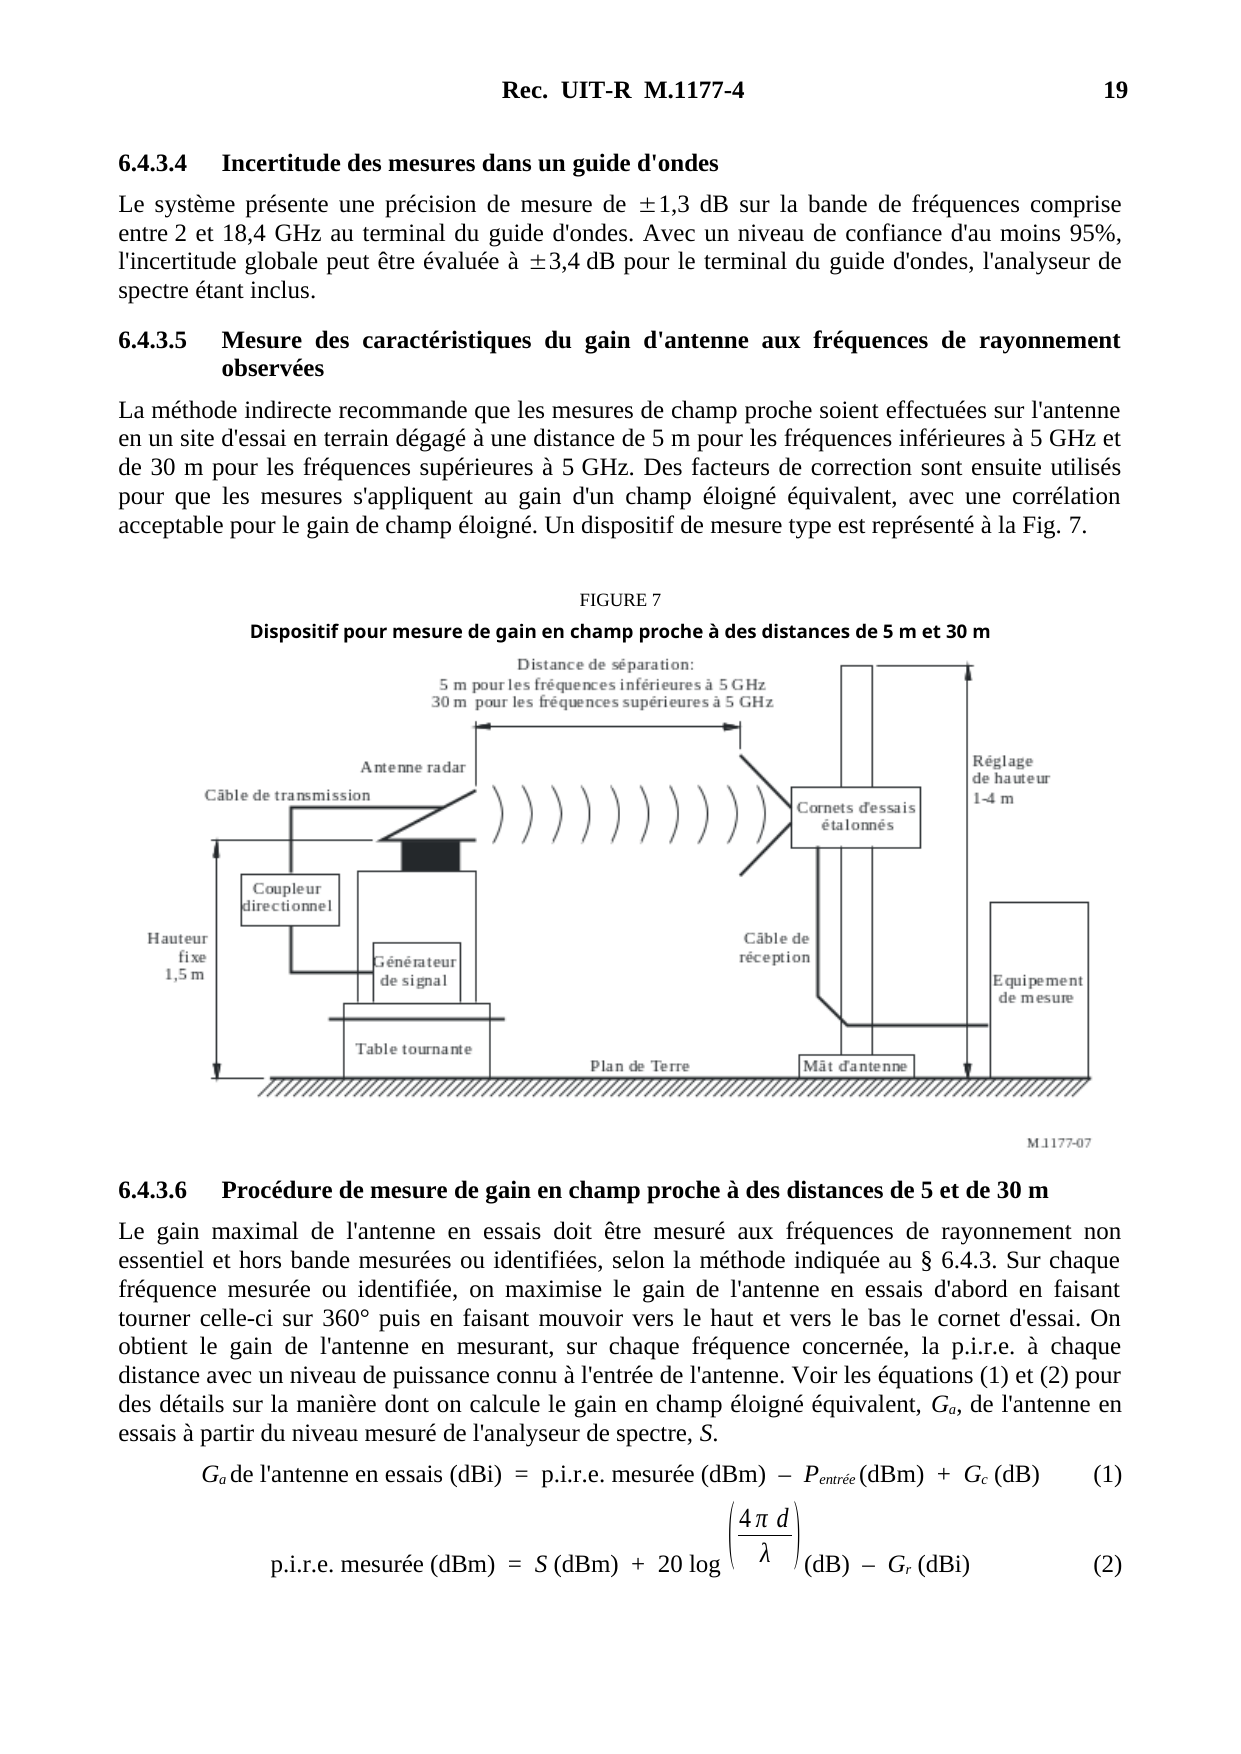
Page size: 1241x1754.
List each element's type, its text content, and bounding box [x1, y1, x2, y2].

text p.i.r.e. mesurée (dBm) = S (dBm) + 20 log (dB) – Gr (dBi) (2) [118, 1500, 1122, 1578]
subtitle 6.4.3.6 Procédure de mesure de gain en champ proche à des distances de 5 et de 30 m [118, 1175, 1122, 1204]
title Dispositif pour mesure de gain en champ proche à des distances de 5 m et 30 m [118, 618, 1122, 644]
text figure 7 [118, 588, 1122, 610]
text La méthode indirecte recommande que les mesures de champ proche soient effectuées sur l'antenne en un site d'essai en terrain dégagé à une distance de 5 m pour les fréquences inférieures à 5 GHz et de 30 m pour les fréquences supérieures à 5 GHz. Des facteurs de correction sont ensuite utilisés pour que les mesures s'appliquent au gain d'un champ éloigné équivalent, avec une corrélation acceptable pour le gain de champ éloigné. Un dispositif de mesure type est représenté à la Fig. 7. [118, 395, 1122, 538]
text Ga de l'antenne en essais (dBi) = p.i.r.e. mesurée (dBm) – Pentrée (dBm) + Gc (dB) (1) [118, 1459, 1122, 1488]
subtitle 6.4.3.5 Mesure des caractéristiques du gain d'antenne aux fréquences de rayonnement observées [118, 325, 1122, 382]
subtitle 6.4.3.4 Incertitude des mesures dans un guide d'ondes [118, 148, 1122, 176]
text Le gain maximal de l'antenne en essais doit être mesuré aux fréquences de rayonnement non essentiel et hors bande mesurées ou identifiées, selon la méthode indiquée au § 6.4.3. Sur chaque fréquence mesurée ou identifiée, on maximise le gain de l'antenne en essais d'abord en faisant tourner celle-ci sur 360° puis en faisant mouvoir vers le haut et vers le bas le cornet d'essai. On obtient le gain de l'antenne en mesurant, sur chaque fréquence concernée, la p.i.r.e. à chaque distance avec un niveau de puissance connu à l'entrée de l'antenne. Voir les équations (1) et (2) pour des détails sur la manière dont on calcule le gain en champ éloigné équivalent, Ga, de l'antenne en essais à partir du niveau mesuré de l'analyseur de spectre, S. [118, 1216, 1122, 1446]
text Le système présente une précision de mesure de 1,3 dB sur la bande de fréquences comprise entre 2 et 18,4 GHz au terminal du guide d'ondes. Avec un niveau de confiance d'au moins 95%, l'incertitude globale peut être évaluée à 3,4 dB pour le terminal du guide d'ondes, l'analyseur de spectre étant inclus. [118, 189, 1122, 304]
